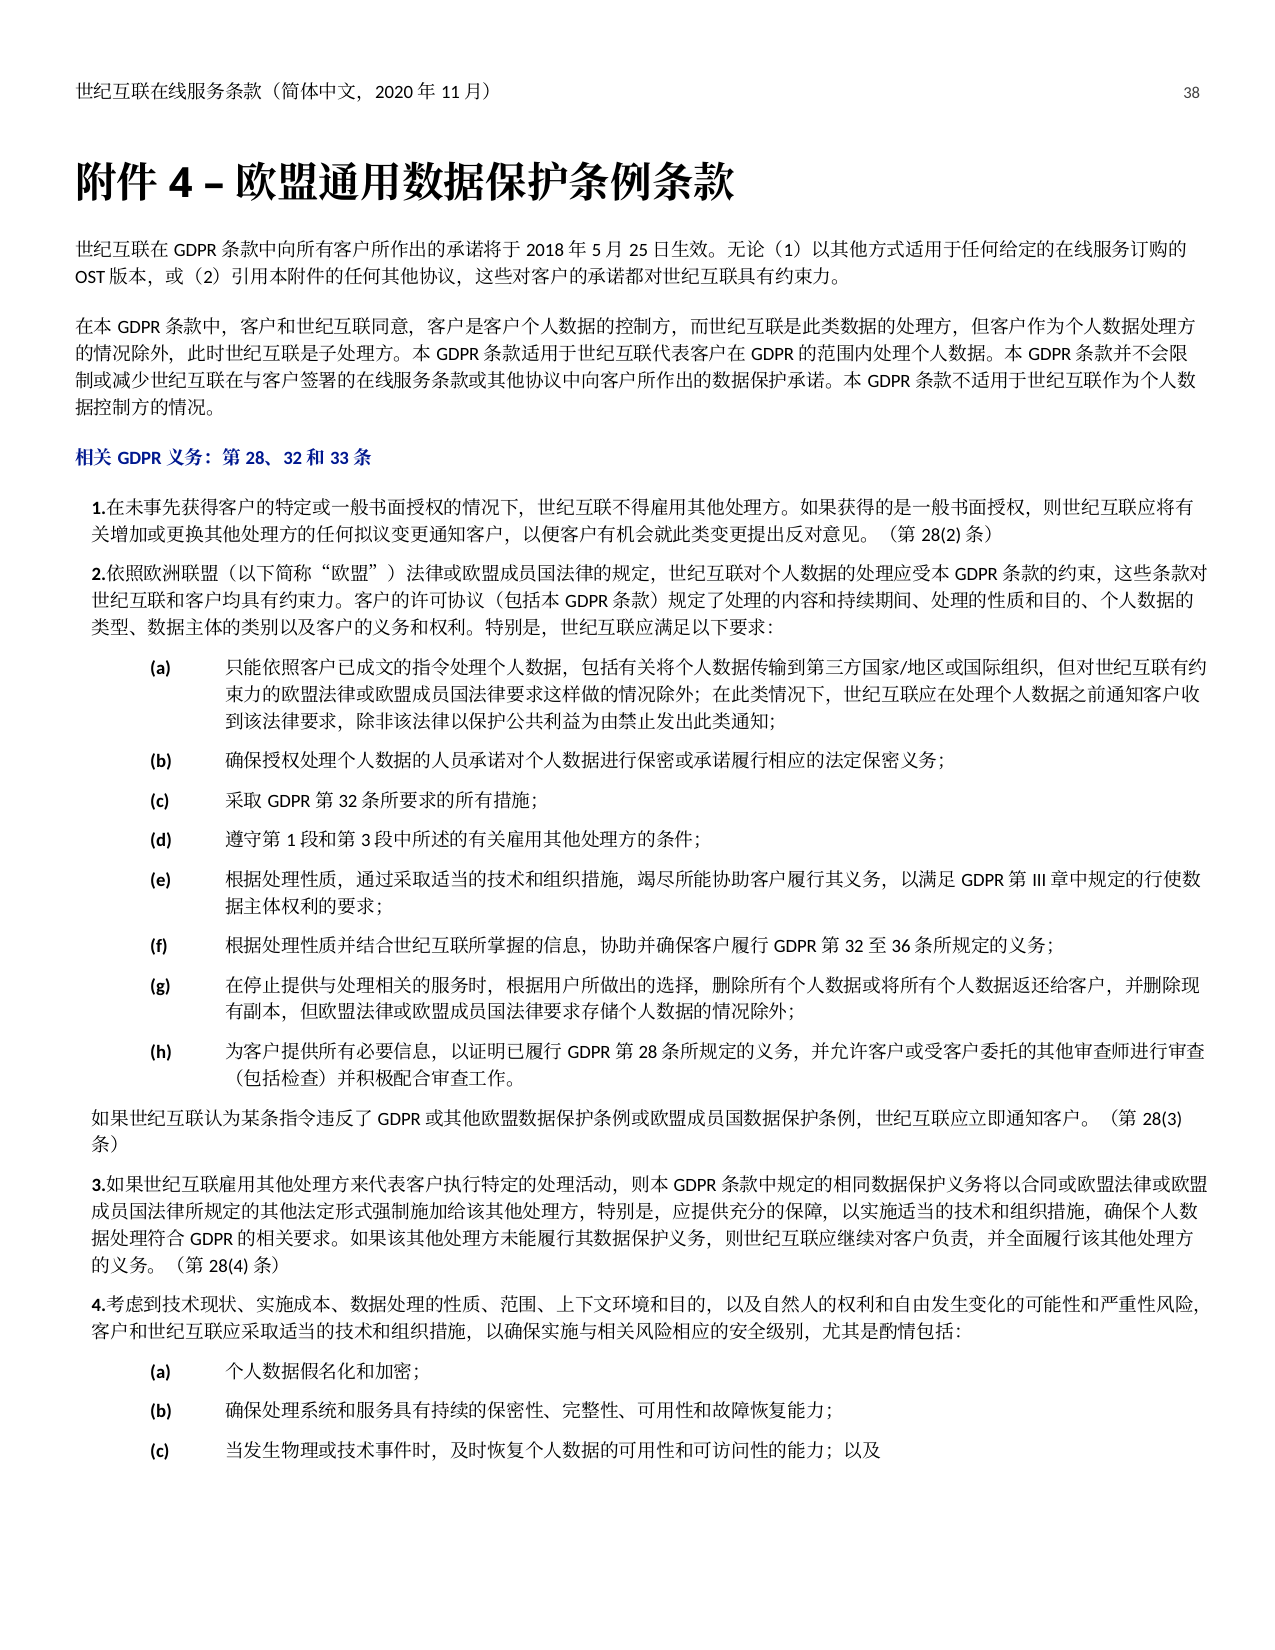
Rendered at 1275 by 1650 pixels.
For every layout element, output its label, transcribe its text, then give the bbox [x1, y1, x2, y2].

list (g) 在停止提供与处理相关的服务时，根据用户所做出的选择，删除所有个人数据或将所有个人数据返还给客户，并删除现有副本，但欧盟法律或欧盟成员国法律要求存储个人数据的情况除外； [150, 970, 1211, 1024]
list (c) 采取 GDPR 第 32 条所要求的所有措施； [150, 786, 1211, 812]
list (d) 遵守第 1 段和第 3 段中所述的有关雇用其他处理方的条件； [150, 825, 1211, 852]
list 相关 GDPR 义务：第 28、32 和 33 条 [75, 443, 1200, 470]
list (e) 根据处理性质，通过采取适当的技术和组织措施，竭尽所能协助客户履行其义务，以满足 GDPR 第 III 章中规定的行使数据主体权利的要求； [150, 864, 1211, 918]
list (b) 确保处理系统和服务具有持续的保密性、完整性、可用性和故障恢复能力； [150, 1396, 1211, 1423]
list (a) 个人数据假名化和加密； [150, 1357, 1211, 1384]
list 在本 GDPR 条款中，客户和世纪互联同意，客户是客户个人数据的控制方，而世纪互联是此类数据的处理方，但客户作为个人数据处理方的情况除外，此时世纪互联是子处理方。本 GDPR 条款适用于世纪互联代表客户在 GDPR 的范围内处理个人数据。本 GDPR 条款并不会限制或减少世纪互联在与客户签署的在线服务条款或其他协议中向客户所作出的数据保护承诺。本 GDPR 条款不适用于世纪互联作为个人数据控制方的情况。 [75, 312, 1200, 420]
list 1.在未事先获得客户的特定或一般书面授权的情况下，世纪互联不得雇用其他处理方。如果获得的是一般书面授权，则世纪互联应将有关增加或更换其他处理方的任何拟议变更通知客户，以便客户有机会就此类变更提出反对意见。（第 28(2) 条） [91, 493, 1211, 547]
list (h) 为客户提供所有必要信息，以证明已履行 GDPR 第 28 条所规定的义务，并允许客户或受客户委托的其他审查师进行审查（包括检查）并积极配合审查工作。 [150, 1037, 1211, 1091]
list (f) 根据处理性质并结合世纪互联所掌握的信息，协助并确保客户履行 GDPR 第 32 至 36 条所规定的义务； [150, 931, 1211, 958]
subtitle 附件 4 – 欧盟通用数据保护条例条款 [75, 150, 1200, 210]
list 如果世纪互联认为某条指令违反了 GDPR 或其他欧盟数据保护条例或欧盟成员国数据保护条例，世纪互联应立即通知客户。（第 28(3) 条） [91, 1103, 1211, 1157]
list (c) 当发生物理或技术事件时，及时恢复个人数据的可用性和可访问性的能力；以及 [150, 1436, 1211, 1463]
list 2.依照欧洲联盟（以下简称“欧盟”）法律或欧盟成员国法律的规定，世纪互联对个人数据的处理应受本 GDPR 条款的约束，这些条款对世纪互联和客户均具有约束力。客户的许可协议（包括本 GDPR 条款）规定了处理的内容和持续期间、处理的性质和目的、个人数据的类型、数据主体的类别以及客户的义务和权利。特别是，世纪互联应满足以下要求： [91, 559, 1211, 640]
list (b) 确保授权处理个人数据的人员承诺对个人数据进行保密或承诺履行相应的法定保密义务； [150, 746, 1211, 773]
list 3.如果世纪互联雇用其他处理方来代表客户执行特定的处理活动，则本 GDPR 条款中规定的相同数据保护义务将以合同或欧盟法律或欧盟成员国法律所规定的其他法定形式强制施加给该其他处理方，特别是，应提供充分的保障，以实施适当的技术和组织措施，确保个人数据处理符合 GDPR 的相关要求。如果该其他处理方未能履行其数据保护义务，则世纪互联应继续对客户负责，并全面履行该其他处理方的义务。（第 28(4) 条） [91, 1170, 1211, 1278]
list 世纪互联在 GDPR 条款中向所有客户所作出的承诺将于 2018 年 5 月 25 日生效。无论（1）以其他方式适用于任何给定的在线服务订购的 OST 版本，或（2）引用本附件的任何其他协议，这些对客户的承诺都对世纪互联具有约束力。 [75, 235, 1200, 289]
list 4.考虑到技术现状、实施成本、数据处理的性质、范围、上下文环境和目的，以及自然人的权利和自由发生变化的可能性和严重性风险，客户和世纪互联应采取适当的技术和组织措施，以确保实施与相关风险相应的安全级别，尤其是酌情包括： [91, 1290, 1211, 1344]
list (a) 只能依照客户已成文的指令处理个人数据，包括有关将个人数据传输到第三方国家/地区或国际组织，但对世纪互联有约束力的欧盟法律或欧盟成员国法律要求这样做的情况除外；在此类情况下，世纪互联应在处理个人数据之前通知客户收到该法律要求，除非该法律以保护公共利益为由禁止发出此类通知； [150, 653, 1211, 733]
